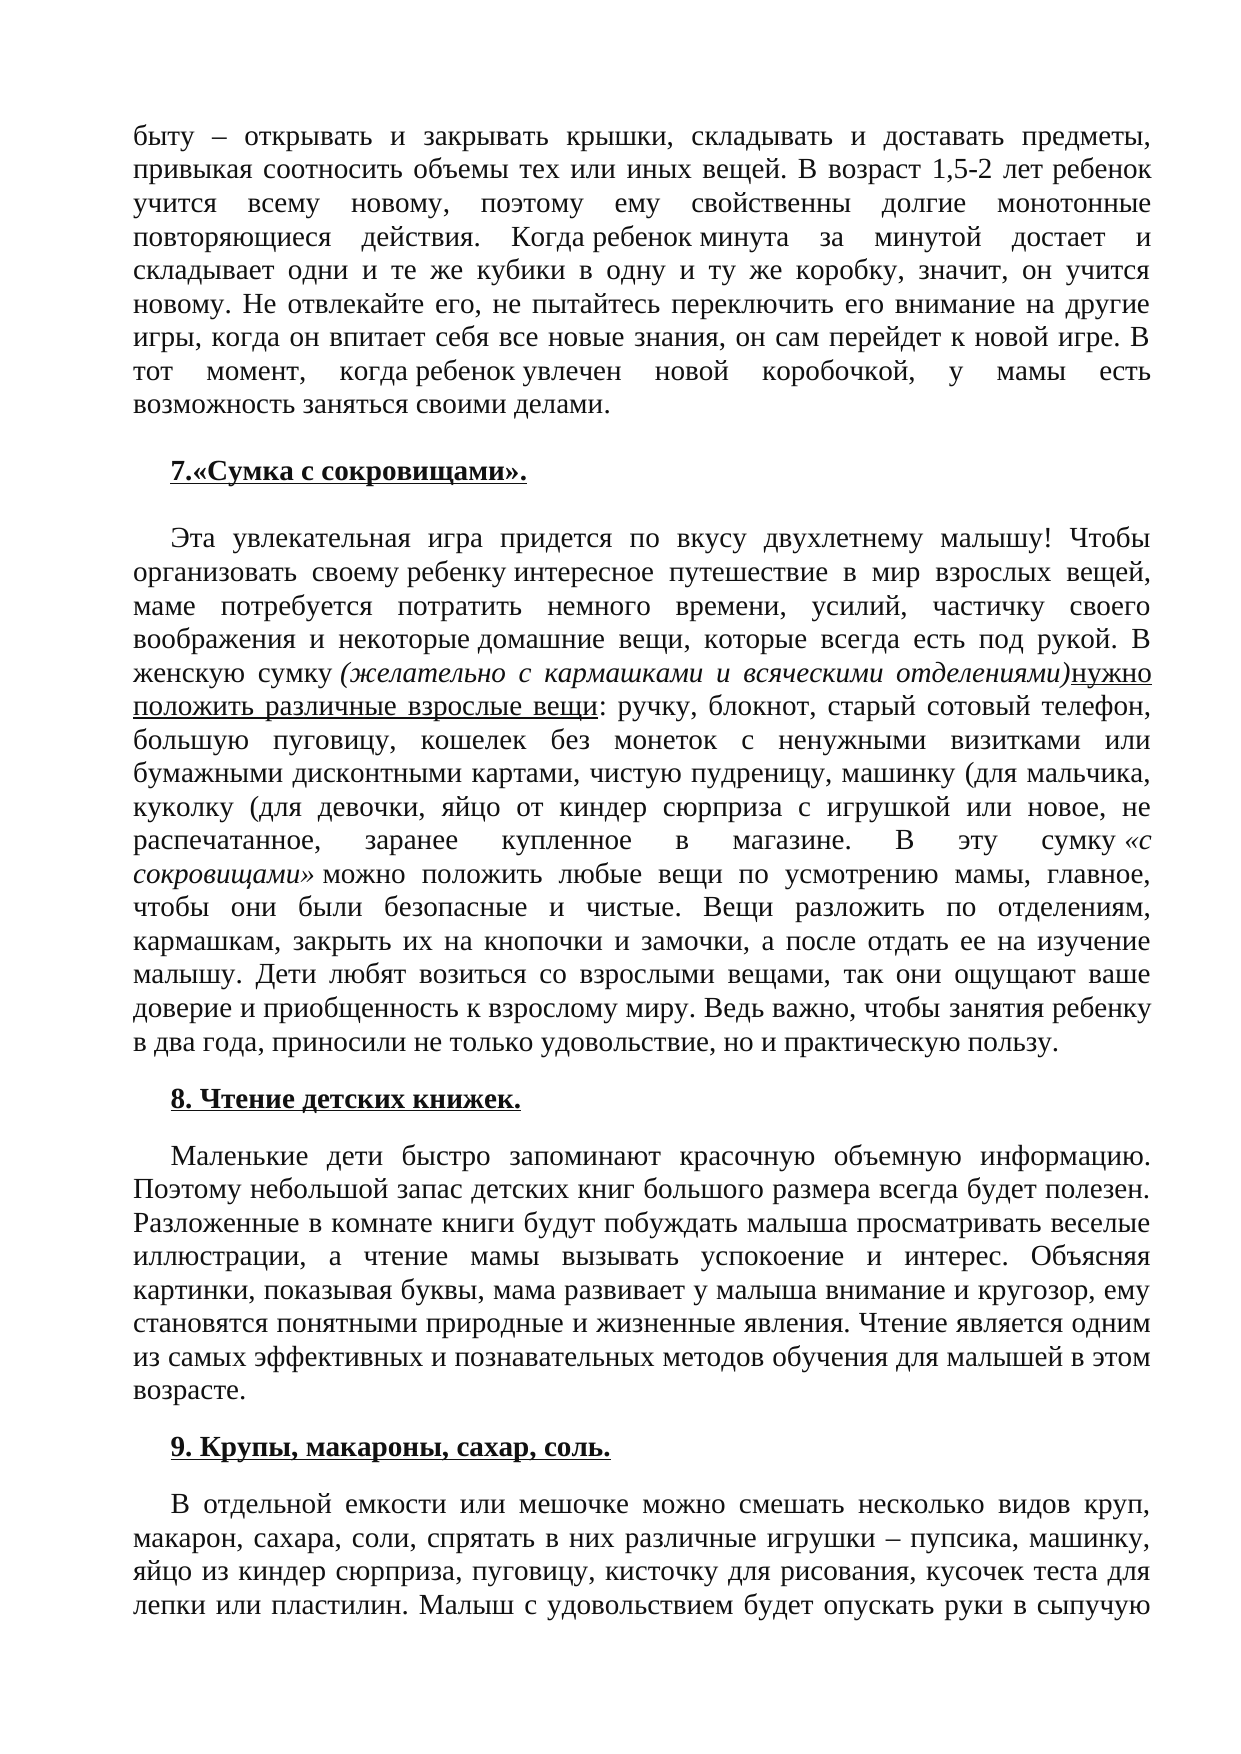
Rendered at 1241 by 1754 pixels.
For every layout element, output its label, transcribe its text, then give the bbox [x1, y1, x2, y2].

text 8. Чтение детских книжек. [133, 1081, 1152, 1114]
text Маленькие дети быстро запоминают красочную объемную информацию. Поэтому небольшой запас детских книг большого размера всегда будет полезен. Разложенные в комнате книги будут побуждать малыша просматривать веселые иллюстрации, а чтение мамы вызывать успокоение и интерес. Объясняя картинки, показывая буквы, мама развивает у малыша внимание и кругозор, ему становятся понятными природные и жизненные явления. Чтение является одним из самых эффективных и познавательных методов обучения для малышей в этом возрасте. [133, 1138, 1152, 1406]
text 7.«Сумка с сокровищами». [133, 453, 1152, 487]
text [133, 118, 1152, 420]
text Эта увлекательная игра придется по вкусу двухлетнему малышу! Чтобы организовать своему ребенку интересное путешествие в мир взрослых вещей, маме потребуется потратить немного времени, усилий, частичку своего воображения и некоторые домашние вещи, которые всегда есть под рукой. В женскую сумку (желательно с кармашками и всяческими отделениями)нужно положить различные взрослые вещи: ручку, блокнот, старый сотовый телефон, большую пуговицу, кошелек без монеток с ненужными визитками или бумажными дисконтными картами, чистую пудреницу, машинку (для мальчика, куколку (для девочки, яйцо от киндер сюрприза с игрушкой или новое, не распечатанное, заранее купленное в магазине. В эту сумку «с сокровищами» можно положить любые вещи по усмотрению мамы, главное, чтобы они были безопасные и чистые. Вещи разложить по отделениям, кармашкам, закрыть их на кнопочки и замочки, а после отдать ее на изучение малышу. Дети любят возиться со взрослыми вещами, так они ощущают ваше доверие и приобщенность к взрослому миру. Ведь важно, чтобы занятия ребенку в два года, приносили не только удовольствие, но и практическую пользу. [133, 521, 1152, 1057]
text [133, 1486, 1152, 1621]
text 9. Крупы, макароны, сахар, соль. [133, 1429, 1152, 1463]
